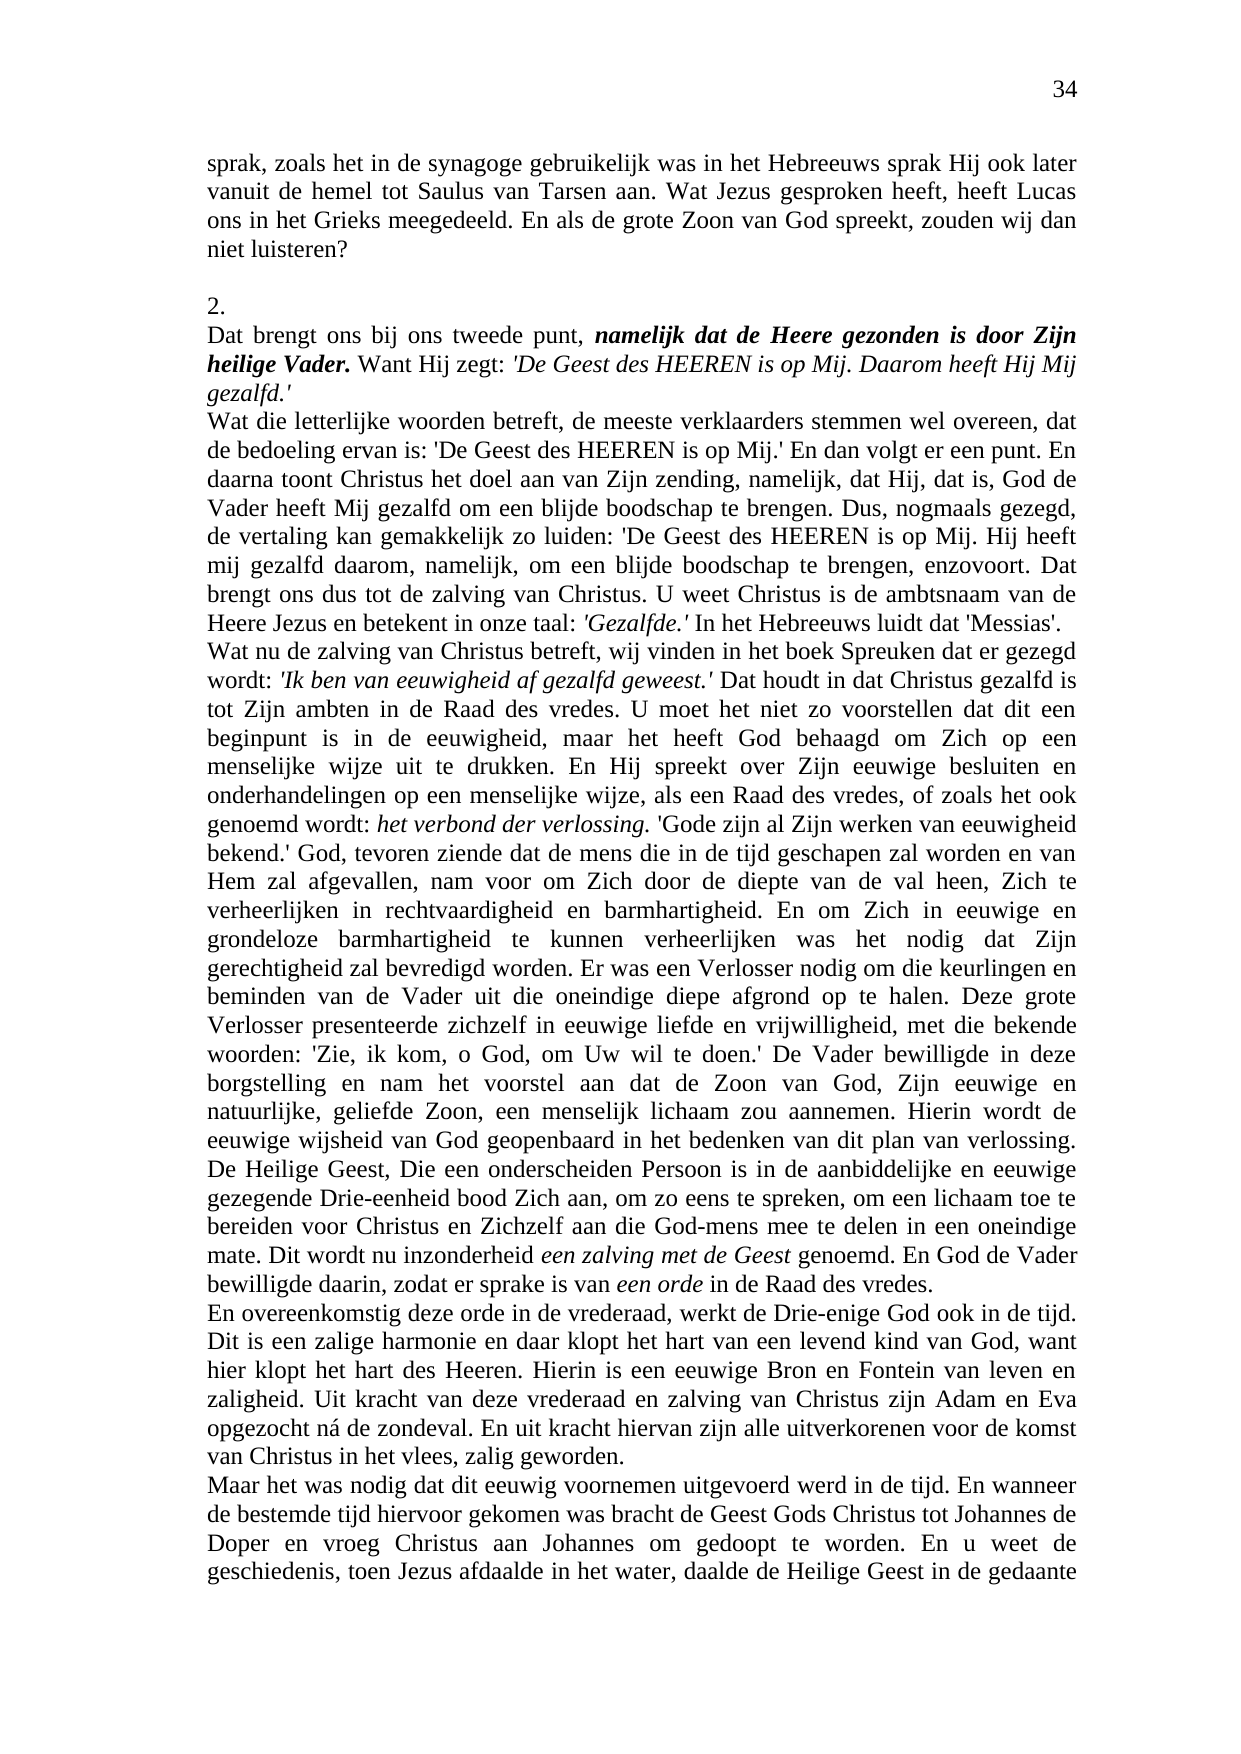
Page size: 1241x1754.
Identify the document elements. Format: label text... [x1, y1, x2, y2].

text Wat die letterlijke woorden betreft, de meeste verklaarders stemmen wel overeen, dat de bedoeling ervan is: 'De Geest des HEEREN is op Mij.' En dan volgt er een punt. En daarna toont Christus het doel aan van Zijn zending, namelijk, dat Hij, dat is, God de Vader heeft Mij gezalfd om een blijde boodschap te brengen. Dus, nogmaals gezegd, de vertaling kan gemakkelijk zo luiden: 'De Geest des HEEREN is op Mij. Hij heeft mij gezalfd daarom, namelijk, om een blijde boodschap te brengen, enzovoort. Dat brengt ons dus tot de zalving van Christus. U weet Christus is de ambtsnaam van de Heere Jezus en betekent in onze taal: 'Gezalfde.' In het Hebreeuws luidt dat 'Messias'. [207, 406, 1078, 636]
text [207, 148, 1078, 263]
text Dat brengt ons bij ons tweede punt, namelijk dat de Heere gezonden is door Zijn heilige Vader. Want Hij zegt: 'De Geest des HEEREN is op Mij. Daarom heeft Hij Mij gezalfd.' [207, 320, 1078, 406]
text Wat nu de zalving van Christus betreft, wij vinden in het boek Spreuken dat er gezegd wordt: 'Ik ben van eeuwigheid af gezalfd geweest.' Dat houdt in dat Christus gezalfd is tot Zijn ambten in de Raad des vredes. U moet het niet zo voorstellen dat dit een beginpunt is in de eeuwigheid, maar het heeft God behaagd om Zich op een menselijke wijze uit te drukken. En Hij spreekt over Zijn eeuwige besluiten en onderhandelingen op een menselijke wijze, als een Raad des vredes, of zoals het ook genoemd wordt: het verbond der verlossing. 'Gode zijn al Zijn werken van eeuwigheid bekend.' God, tevoren ziende dat de mens die in de tijd geschapen zal worden en van Hem zal afgevallen, nam voor om Zich door de diepte van de val heen, Zich te verheerlijken in rechtvaardigheid en barmhartigheid. En om Zich in eeuwige en grondeloze barmhartigheid te kunnen verheerlijken was het nodig dat Zijn gerechtigheid zal bevredigd worden. Er was een Verlosser nodig om die keurlingen en beminden van de Vader uit die oneindige diepe afgrond op te halen. Deze grote Verlosser presenteerde zichzelf in eeuwige liefde en vrijwilligheid, met die bekende woorden: 'Zie, ik kom, o God, om Uw wil te doen.' De Vader bewilligde in deze borgstelling en nam het voorstel aan dat de Zoon van God, Zijn eeuwige en natuurlijke, geliefde Zoon, een menselijk lichaam zou aannemen. Hierin wordt de eeuwige wijsheid van God geopenbaard in het bedenken van dit plan van verlossing. De Heilige Geest, Die een onderscheiden Persoon is in de aanbiddelijke en eeuwige gezegende Drie-eenheid bood Zich aan, om zo eens te spreken, om een lichaam toe te bereiden voor Christus en Zichzelf aan die God-mens mee te delen in een oneindige mate. Dit wordt nu inzonderheid een zalving met de Geest genoemd. En God de Vader bewilligde daarin, zodat er sprake is van een orde in de Raad des vredes. [207, 636, 1078, 1298]
text En overeenkomstig deze orde in de vrederaad, werkt de Drie-enige God ook in de tijd. Dit is een zalige harmonie en daar klopt het hart van een levend kind van God, want hier klopt het hart des Heeren. Hierin is een eeuwige Bron en Fontein van leven en zaligheid. Uit kracht van deze vrederaad en zalving van Christus zijn Adam en Eva opgezocht ná de zondeval. En uit kracht hiervan zijn alle uitverkorenen voor de komst van Christus in het vlees, zalig geworden. [207, 1298, 1078, 1470]
text 2. [207, 291, 1078, 320]
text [207, 1470, 1078, 1585]
